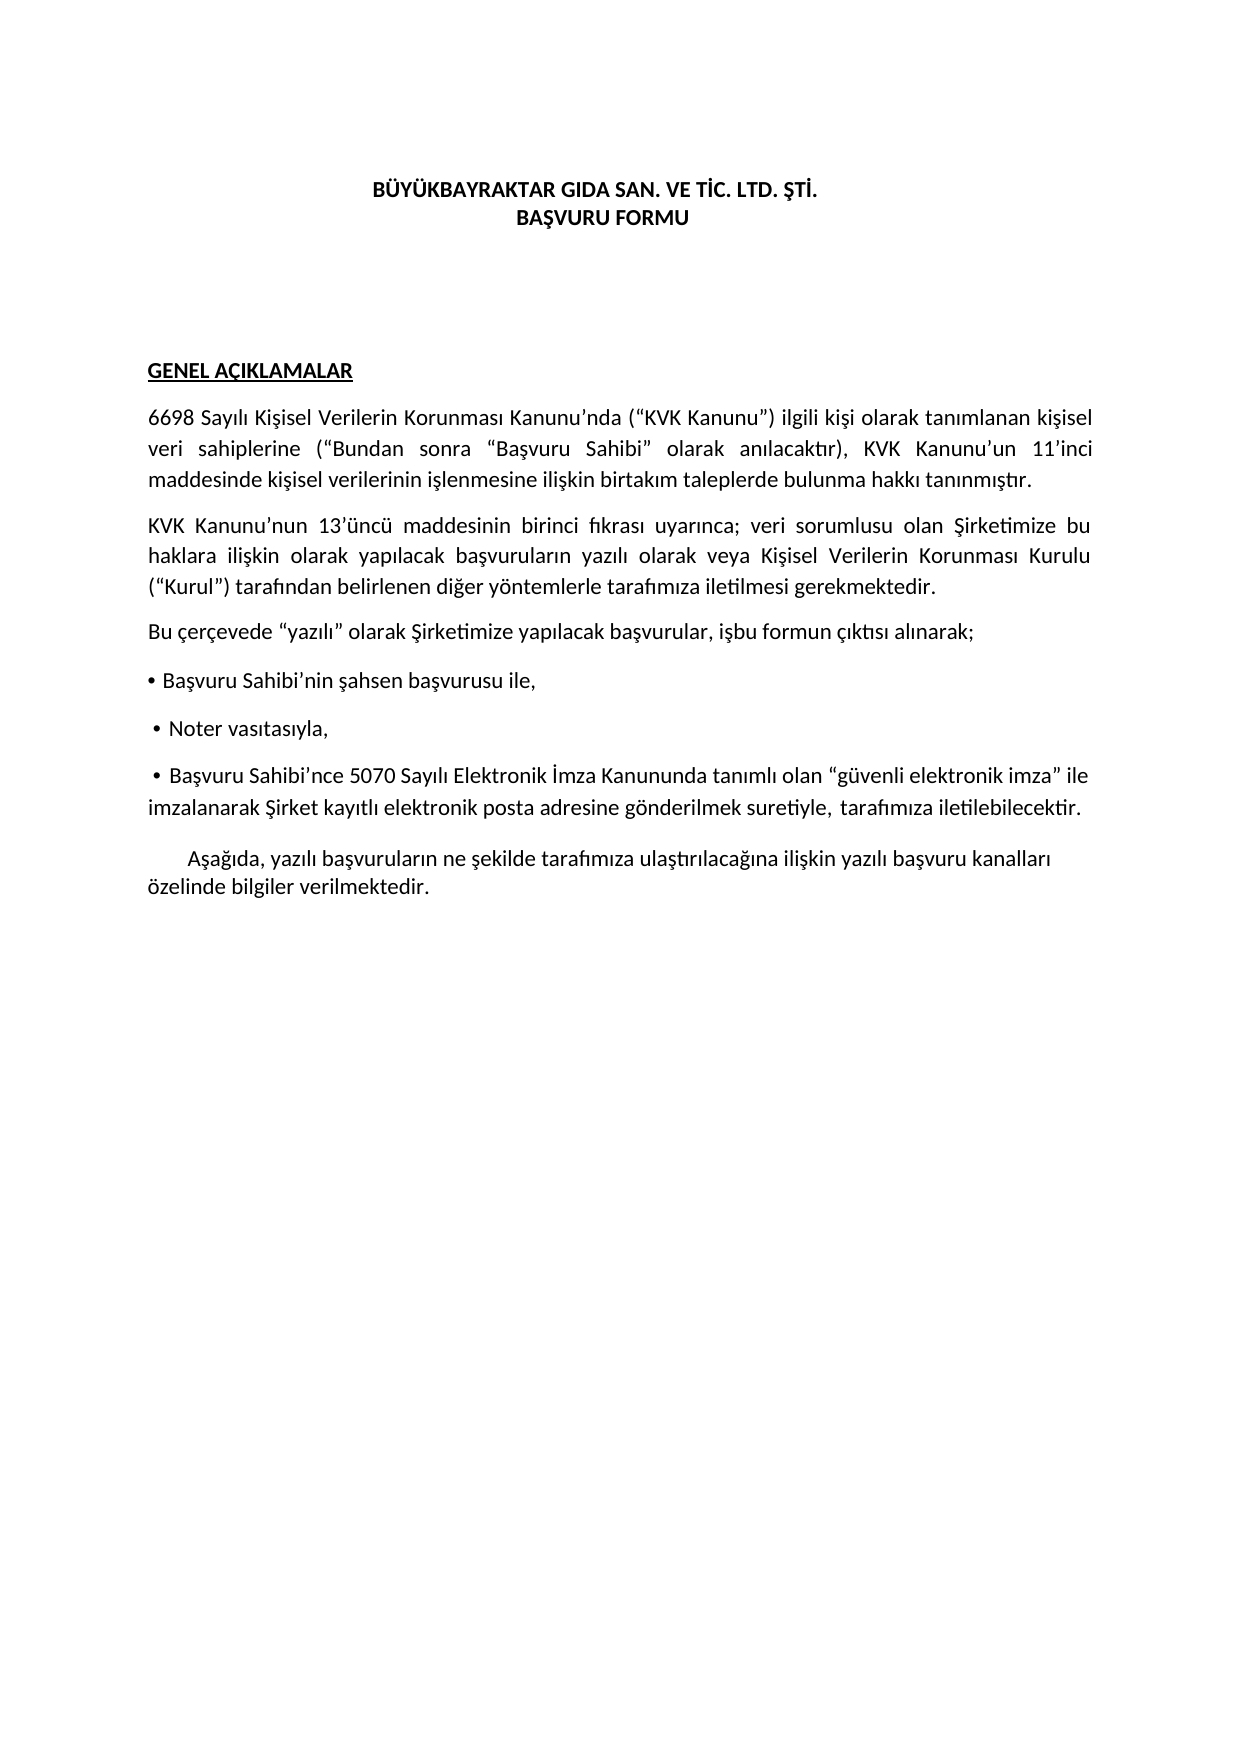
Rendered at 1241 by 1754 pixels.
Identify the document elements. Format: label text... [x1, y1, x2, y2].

list Başvuru Sahibi’nin şahsen başvurusu ile, [147, 666, 1094, 694]
text Bu çerçevede “yazılı” olarak Şirketimize yapılacak başvurular, işbu formun çıktısı alınarak; [148, 617, 1094, 645]
text GENEL AÇIKLAMALAR [147, 356, 1094, 384]
text özelinde bilgiler verilmektedir. [147, 872, 1093, 900]
text BÜYÜKBAYRAKTAR GIDA SAN. VE TİC. LTD. ŞTİ. [297, 175, 1093, 203]
text KVK Kanunu’nun 13’üncü maddesinin birinci fıkrası uyarınca; veri sorumlusu olan Şirketimize bu haklara ilişkin olarak yapılacak başvuruların yazılı olarak veya Kişisel Verilerin Korunması Kurulu (“Kurul”) tarafından belirlenen diğer yöntemlerle tarafımıza iletilmesi gerekmektedir. [148, 511, 1092, 600]
list Noter vasıtasıyla, [153, 714, 1094, 742]
text Aşağıda, yazılı başvuruların ne şekilde tarafımıza ulaştırılacağına ilişkin yazılı başvuru kanalları [187, 844, 1094, 872]
text 6698 Sayılı Kişisel Verilerin Korunması Kanunu’nda (“KVK Kanunu”) ilgili kişi olarak tanımlanan kişisel veri sahiplerine (“Bundan sonra “Başvuru Sahibi” olarak anılacaktır), KVK Kanunu’un 11’inci maddesinde kişisel verilerinin işlenmesine ilişkin birtakım taleplerde bulunma hakkı tanınmıştır. [148, 403, 1094, 493]
list Başvuru Sahibi’nce 5070 Sayılı Elektronik İmza Kanununda tanımlı olan “güvenli elektronik imza” ile imzalanarak Şirket kayıtlı elektronik posta adresine gönderilmek suretiyle, tarafımıza iletilebilecektir. [148, 761, 1092, 822]
text BAŞVURU FORMU [147, 203, 1093, 231]
